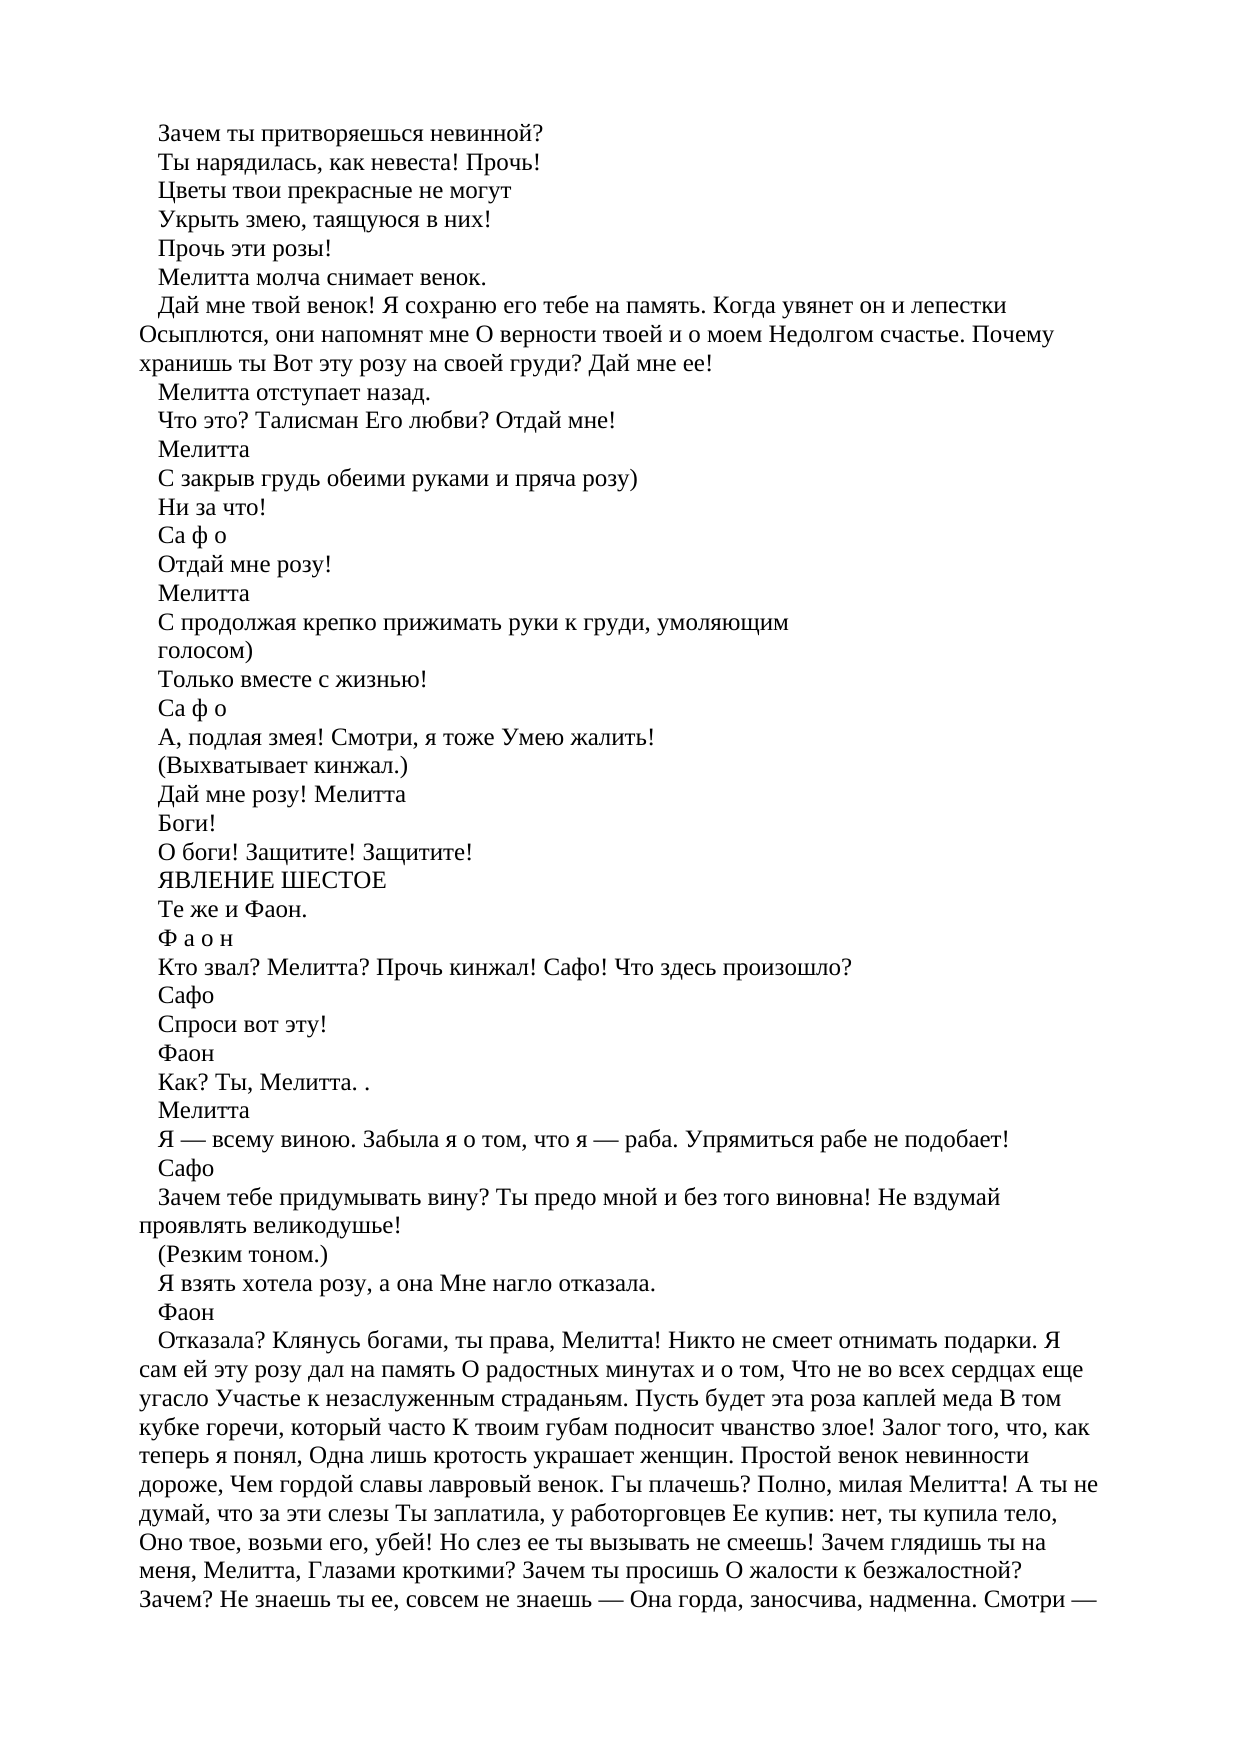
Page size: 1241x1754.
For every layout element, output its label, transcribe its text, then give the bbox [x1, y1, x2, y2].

text Фаон [139, 1297, 1101, 1326]
text Боги! [139, 808, 1101, 837]
text С продолжая крепко прижимать руки к груди, умоляющим [139, 607, 1101, 636]
text Цветы твои прекрасные не могут [139, 176, 1101, 204]
text Дай мне твой венок! Я сохраню его тебе на память. Когда увянет он и лепестки Осыплются, они напомнят мне О верности твоей и о моем Недолгом счастье. Почему хранишь ты Вот эту розу на своей груди? Дай мне ее! [139, 291, 1101, 377]
text О боги! Защитите! Защитите! [139, 837, 1101, 866]
text Са ф о [139, 693, 1101, 722]
text голосом) [139, 636, 1101, 664]
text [139, 1326, 1101, 1613]
text Са ф о [139, 521, 1101, 549]
text Сафо [139, 1153, 1101, 1182]
text Ни за что! [139, 492, 1101, 521]
text (Резким тоном.) [139, 1239, 1101, 1268]
text Ты нарядилась, как невеста! Прочь! [139, 147, 1101, 176]
text Мелитта отступает назад. [139, 377, 1101, 406]
text А, подлая змея! Смотри, я тоже Умею жалить! [139, 722, 1101, 751]
text Зачем тебе придумывать вину? Ты предо мной и без того виновна! Не вздумай проявлять великодушье! [139, 1182, 1101, 1239]
text Ф а о н [139, 923, 1101, 952]
text Зачем ты притворяешься невинной? [139, 118, 1101, 147]
text Фаон [139, 1038, 1101, 1067]
text Отдай мне розу! [139, 549, 1101, 578]
text Как? Ты, Мелитта. . [139, 1067, 1101, 1096]
text Только вместе с жизнью! [139, 664, 1101, 693]
text Я взять хотела розу, а она Мне нагло отказала. [139, 1268, 1101, 1297]
text Что это? Талисман Его любви? Отдай мне! [139, 406, 1101, 434]
text С закрыв грудь обеими руками и пряча розу) [139, 463, 1101, 492]
text Мелитта [139, 434, 1101, 463]
text Мелитта [139, 1096, 1101, 1124]
text ЯВЛЕНИЕ ШЕСТОЕ [139, 866, 1101, 894]
text Укрыть змею, таящуюся в них! [139, 204, 1101, 233]
text (Выхватывает кинжал.) [139, 751, 1101, 779]
text Сафо [139, 981, 1101, 1009]
text Дай мне розу! Мелитта [139, 779, 1101, 808]
text Кто звал? Мелитта? Прочь кинжал! Сафо! Что здесь произошло? [139, 952, 1101, 981]
text Те же и Фаон. [139, 894, 1101, 923]
text Мелитта [139, 578, 1101, 607]
text Спроси вот эту! [139, 1009, 1101, 1038]
text Прочь эти розы! [139, 233, 1101, 262]
text Я — всему виною. Забыла я о том, что я — раба. Упрямиться рабе не подобает! [139, 1124, 1101, 1153]
text Мелитта молча снимает венок. [139, 262, 1101, 291]
